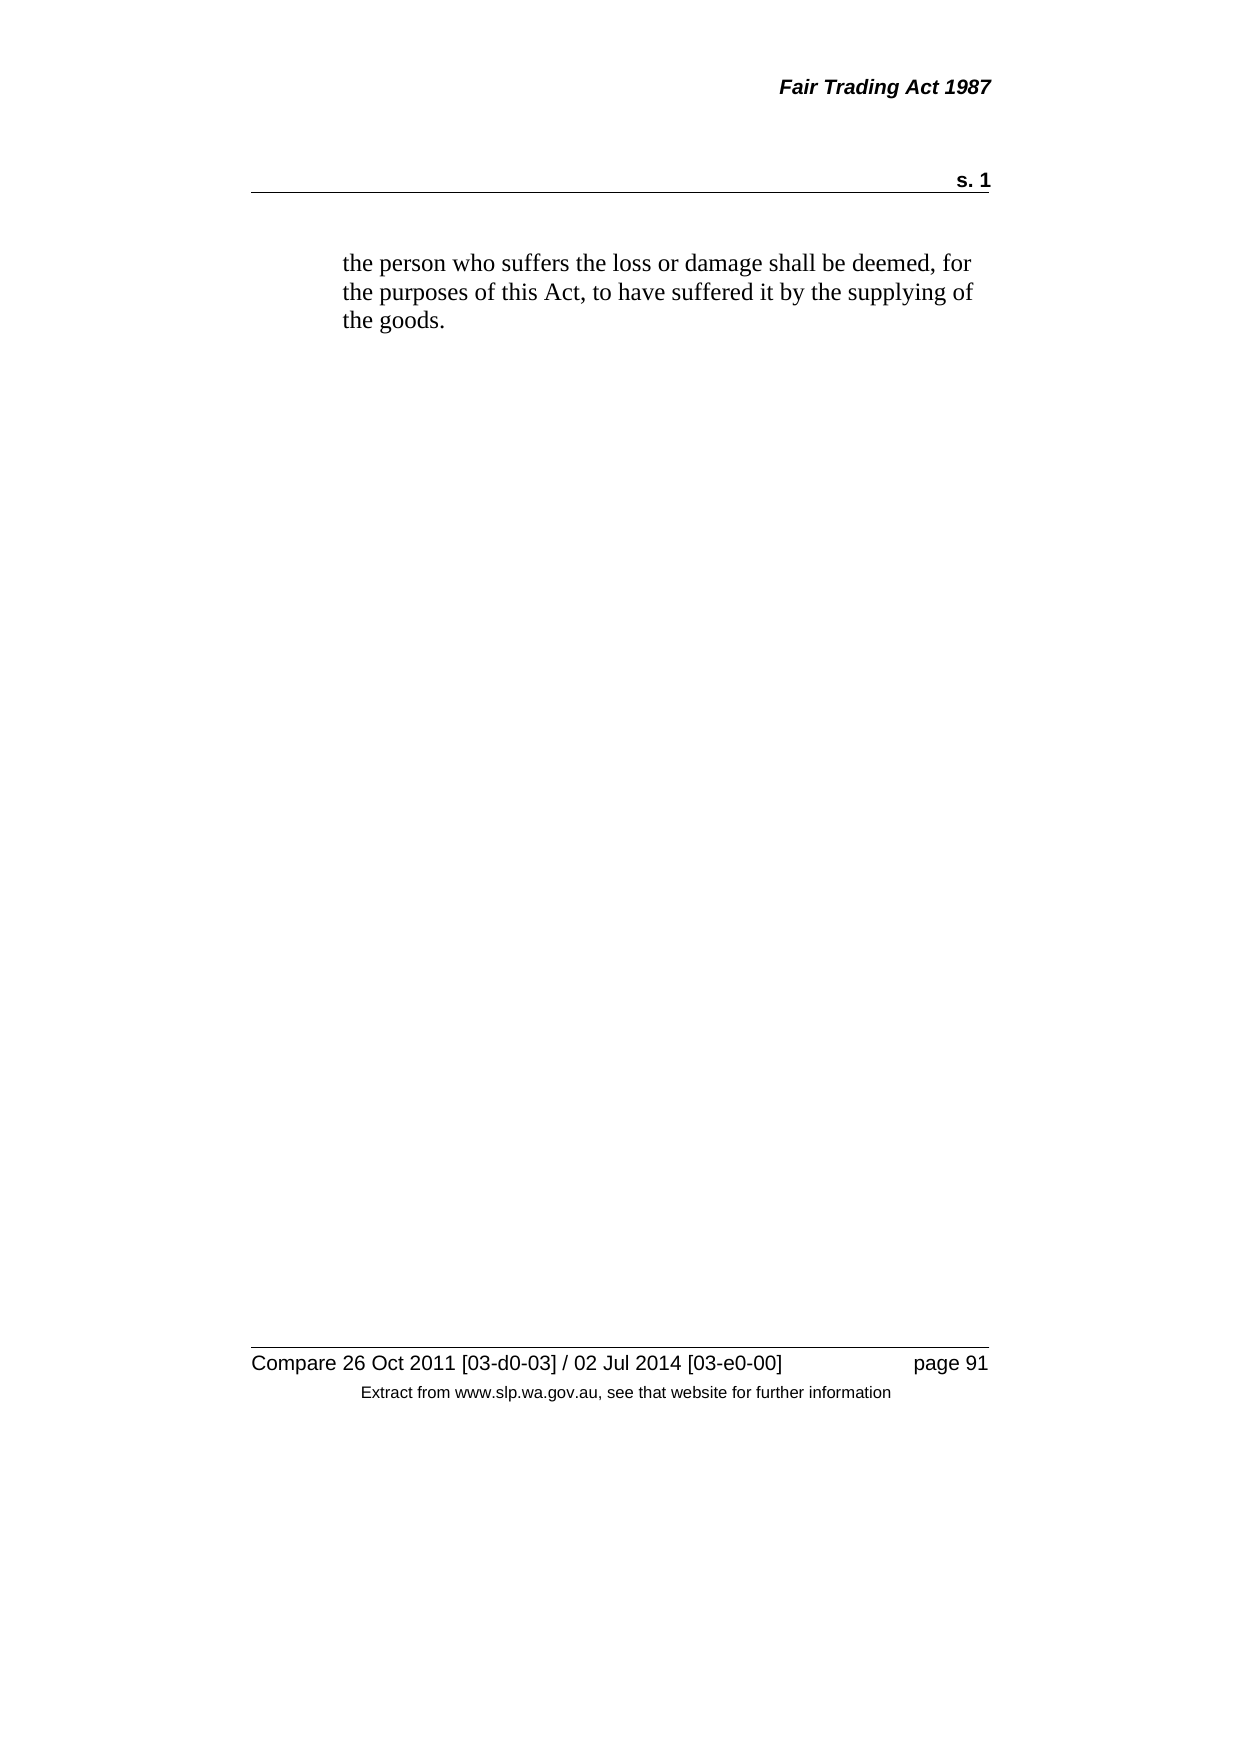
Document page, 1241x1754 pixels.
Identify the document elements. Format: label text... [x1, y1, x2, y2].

text the person who suffers the loss or damage shall be deemed, for the purposes of this Act, to have suffered it by the supplying of the goods. [251, 248, 989, 334]
